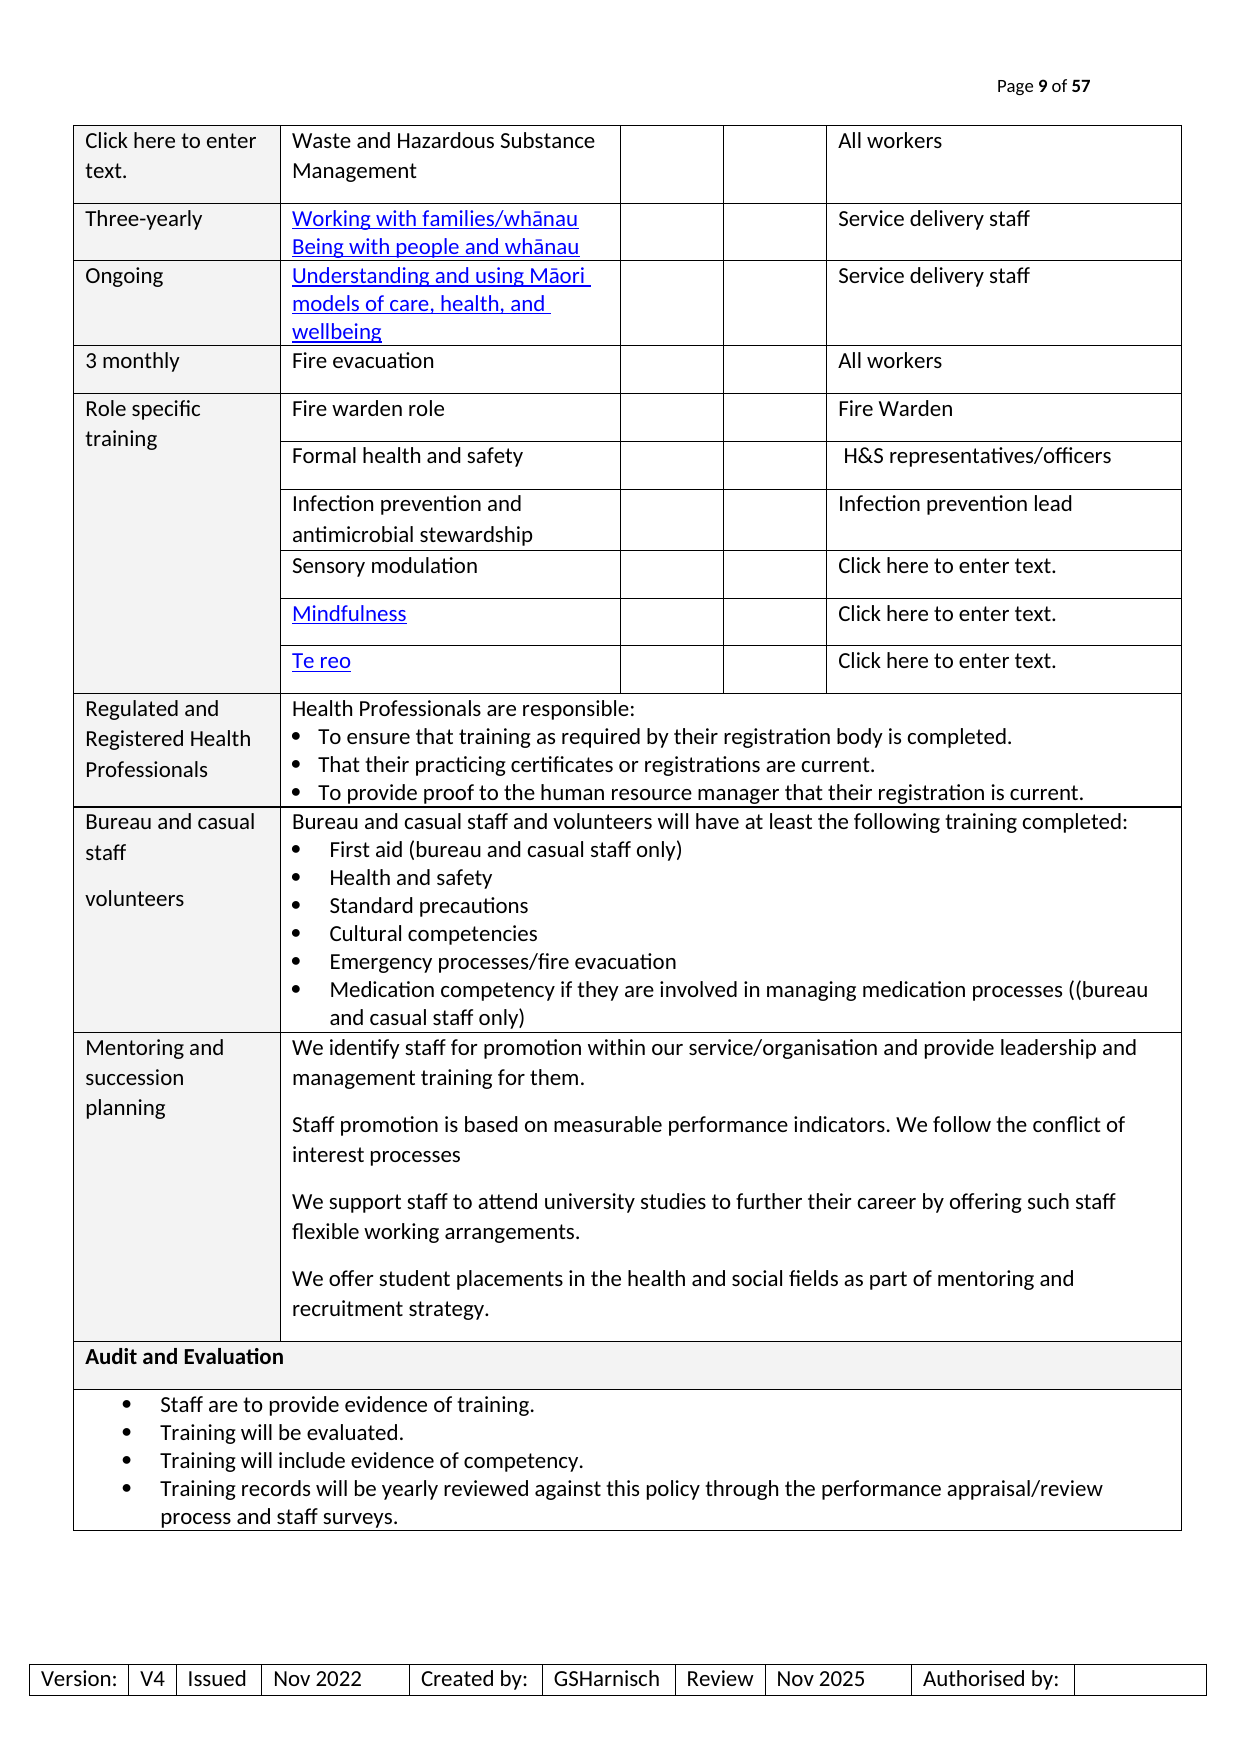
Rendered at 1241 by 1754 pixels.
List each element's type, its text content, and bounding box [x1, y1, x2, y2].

table_cell [724, 442, 826, 488]
table_cell Service delivery staff [827, 261, 1181, 345]
table_cell Working with families/whānau Being with people and whānau [281, 204, 620, 260]
table_cell [724, 599, 826, 645]
table_cell Three-yearly [74, 204, 280, 260]
table_cell Sensory modulation [281, 551, 620, 598]
table_cell Audit and Evaluation [74, 1342, 1181, 1389]
table_cell Fire warden role [281, 394, 620, 441]
table_cell Mindfulness [281, 599, 620, 645]
table_cell Infection prevention lead [827, 490, 1181, 550]
table_cell Formal health and safety [281, 442, 620, 488]
table_cell [621, 442, 723, 488]
table_cell All workers [827, 346, 1181, 393]
table_cell [724, 646, 826, 693]
table_cell 3 monthly [74, 346, 280, 393]
table_cell Ongoing [74, 261, 280, 345]
table_cell Bureau and casual staff and volunteers will have at least the following training completed: First aid (bureau and casual staff only) Health and safety Standard precautions Cultural competencies Emergency processes/fire evacuation Medication competency if they are involved in managing medication processes ((bureau and casual staff only) [281, 808, 1181, 1032]
table_cell [621, 394, 723, 441]
table_cell Health Professionals are responsible: To ensure that training as required by their registration body is completed. That their practicing certificates or registrations are current. To provide proof to the human resource manager that their registration is current. [281, 694, 1181, 806]
table_cell Mentoring and succession planning [74, 1033, 280, 1341]
table_cell All workers [827, 126, 1181, 203]
table_cell [621, 551, 723, 598]
table_cell Fire Warden [827, 394, 1181, 441]
table_cell [621, 346, 723, 393]
table_cell Infection prevention and antimicrobial stewardship [281, 490, 620, 550]
table_cell Regulated and Registered Health Professionals [74, 694, 280, 806]
table_cell [621, 599, 723, 645]
table_cell Role specific training [74, 394, 280, 693]
table_cell [724, 551, 826, 598]
table_cell [724, 126, 826, 203]
table_cell [621, 261, 723, 345]
table_cell [621, 646, 723, 693]
table_cell Service delivery staff [827, 204, 1181, 260]
table_cell [621, 204, 723, 260]
table_cell [724, 394, 826, 441]
table_cell Te reo [281, 646, 620, 693]
table_cell H&S representatives/officers [827, 442, 1181, 488]
table_cell Staff are to provide evidence of training. Training will be evaluated. Training will include evidence of competency. Training records will be yearly reviewed against this policy through the performance appraisal/review process and staff surveys. [74, 1390, 1181, 1530]
table_cell Understanding and using Māori models of care, health, and wellbeing [281, 261, 620, 345]
table_cell [621, 490, 723, 550]
table_cell Fire evacuation [281, 346, 620, 393]
table_cell Waste and Hazardous Substance Management [281, 126, 620, 203]
table_cell [724, 261, 826, 345]
table_cell [724, 490, 826, 550]
table_cell [724, 346, 826, 393]
table_cell We identify staff for promotion within our service/organisation and provide leadership and management training for them. Staff promotion is based on measurable performance indicators. We follow the conflict of interest processes We support staff to attend university studies to further their career by offering such staff flexible working arrangements. We offer student placements in the health and social fields as part of mentoring and recruitment strategy. [281, 1033, 1181, 1341]
table_cell Bureau and casual staff volunteers [74, 808, 280, 1032]
table_cell [724, 204, 826, 260]
table_cell [621, 126, 723, 203]
